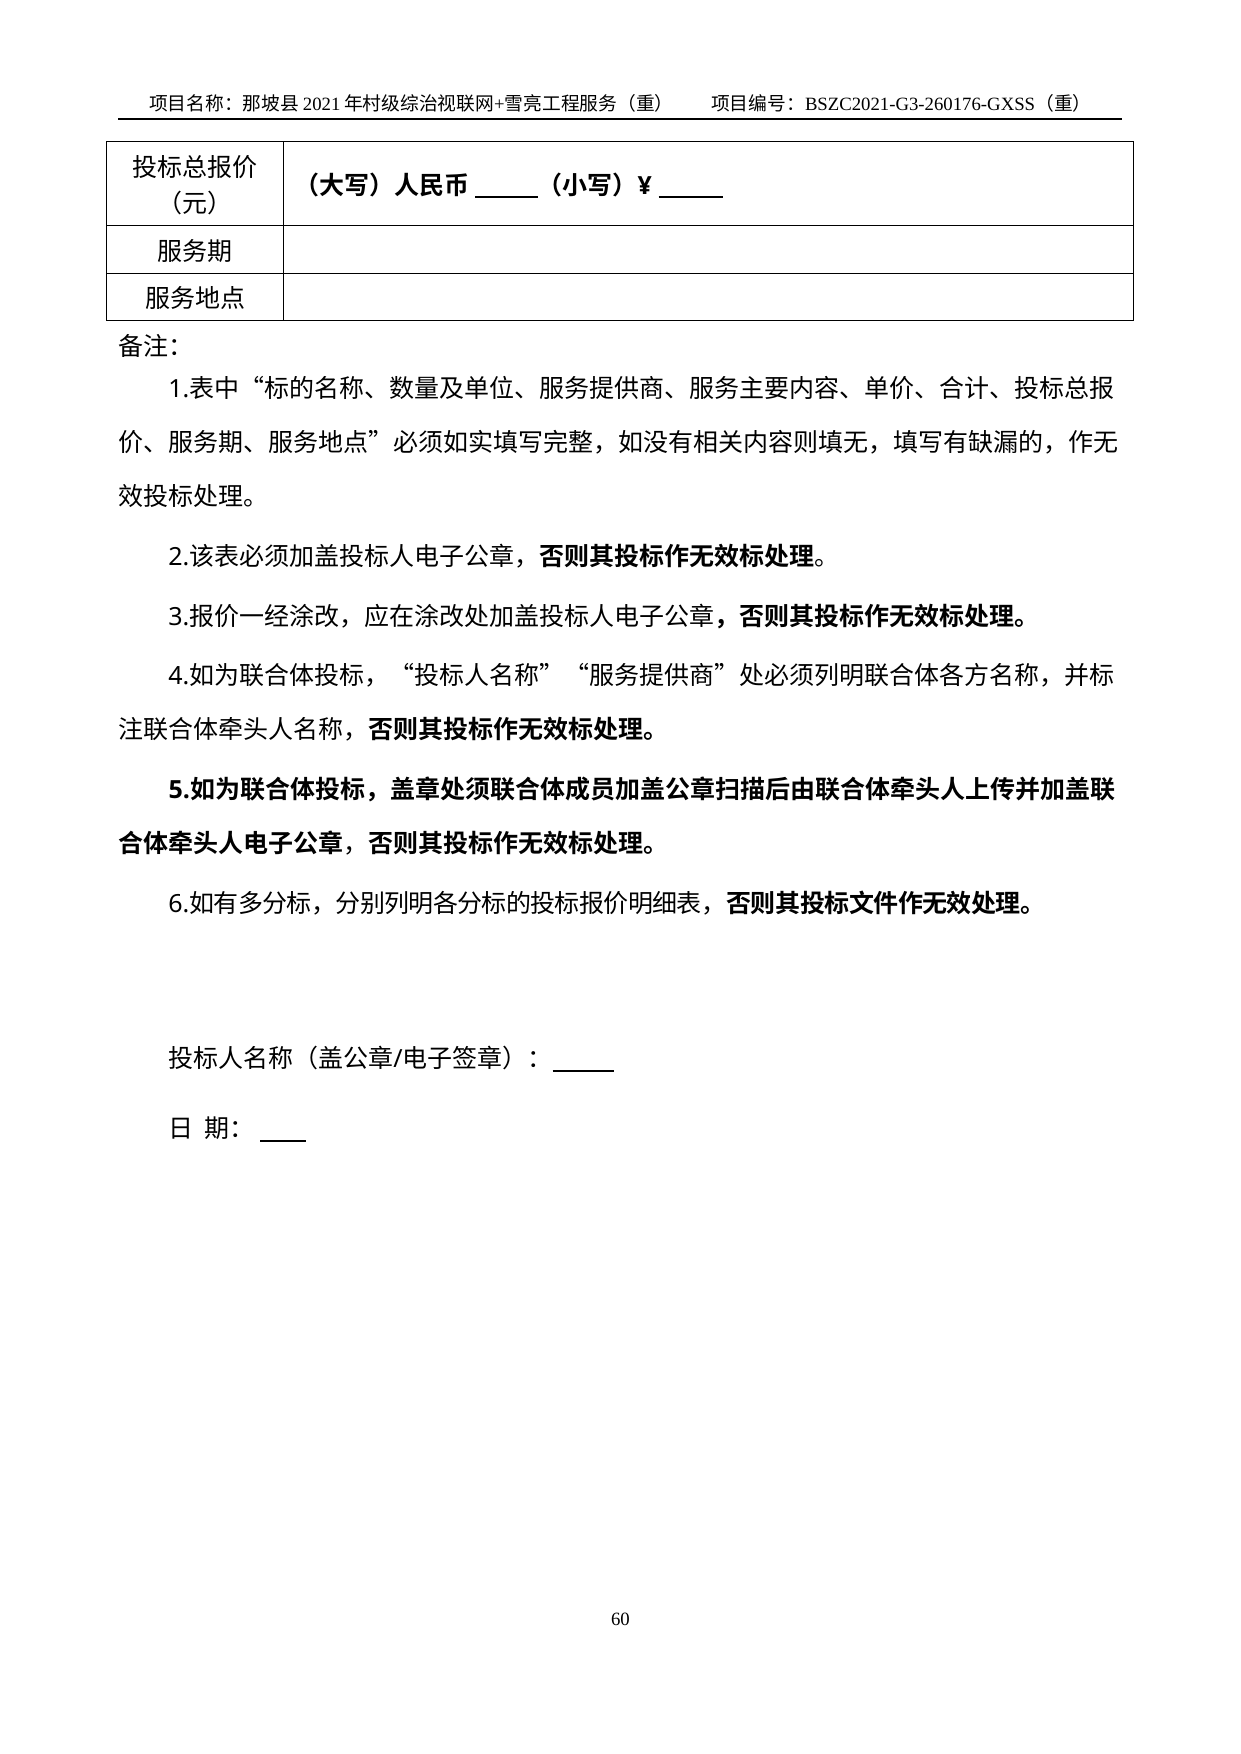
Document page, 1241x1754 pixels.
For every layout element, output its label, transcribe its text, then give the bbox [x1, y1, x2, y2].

table_cell [284, 226, 1133, 273]
text 投标人名称（盖公章/电子签章）： [118, 1039, 1122, 1075]
table_cell （大写）人民币 （小写）¥ [284, 142, 1133, 225]
text 日 期： [118, 1109, 1122, 1145]
text 5.如为联合体投标，盖章处须联合体成员加盖公章扫描后由联合体牵头人上传并加盖联合体牵头人电子公章，否则其投标作无效标处理。 [118, 769, 1122, 860]
text 3.报价一经涂改，应在涂改处加盖投标人电子公章，否则其投标作无效标处理。 [118, 596, 1122, 632]
text 2.该表必须加盖投标人电子公章，否则其投标作无效标处理。 [118, 536, 1122, 573]
table_cell [284, 274, 1133, 320]
table_cell 服务期 [107, 226, 283, 273]
text 4.如为联合体投标，“投标人名称”“服务提供商”处必须列明联合体各方名称，并标注联合体牵头人名称，否则其投标作无效标处理。 [118, 656, 1122, 746]
text 1.表中“标的名称、数量及单位、服务提供商、服务主要内容、单价、合计、投标总报价、服务期、服务地点”必须如实填写完整，如没有相关内容则填无，填写有缺漏的，作无效投标处理。 [118, 368, 1122, 513]
table_cell 服务地点 [107, 274, 283, 320]
table_cell 投标总报价（元） [107, 142, 283, 225]
text 6.如有多分标，分别列明各分标的投标报价明细表，否则其投标文件作无效处理。 [118, 883, 1122, 920]
text 备注： [118, 327, 1122, 363]
